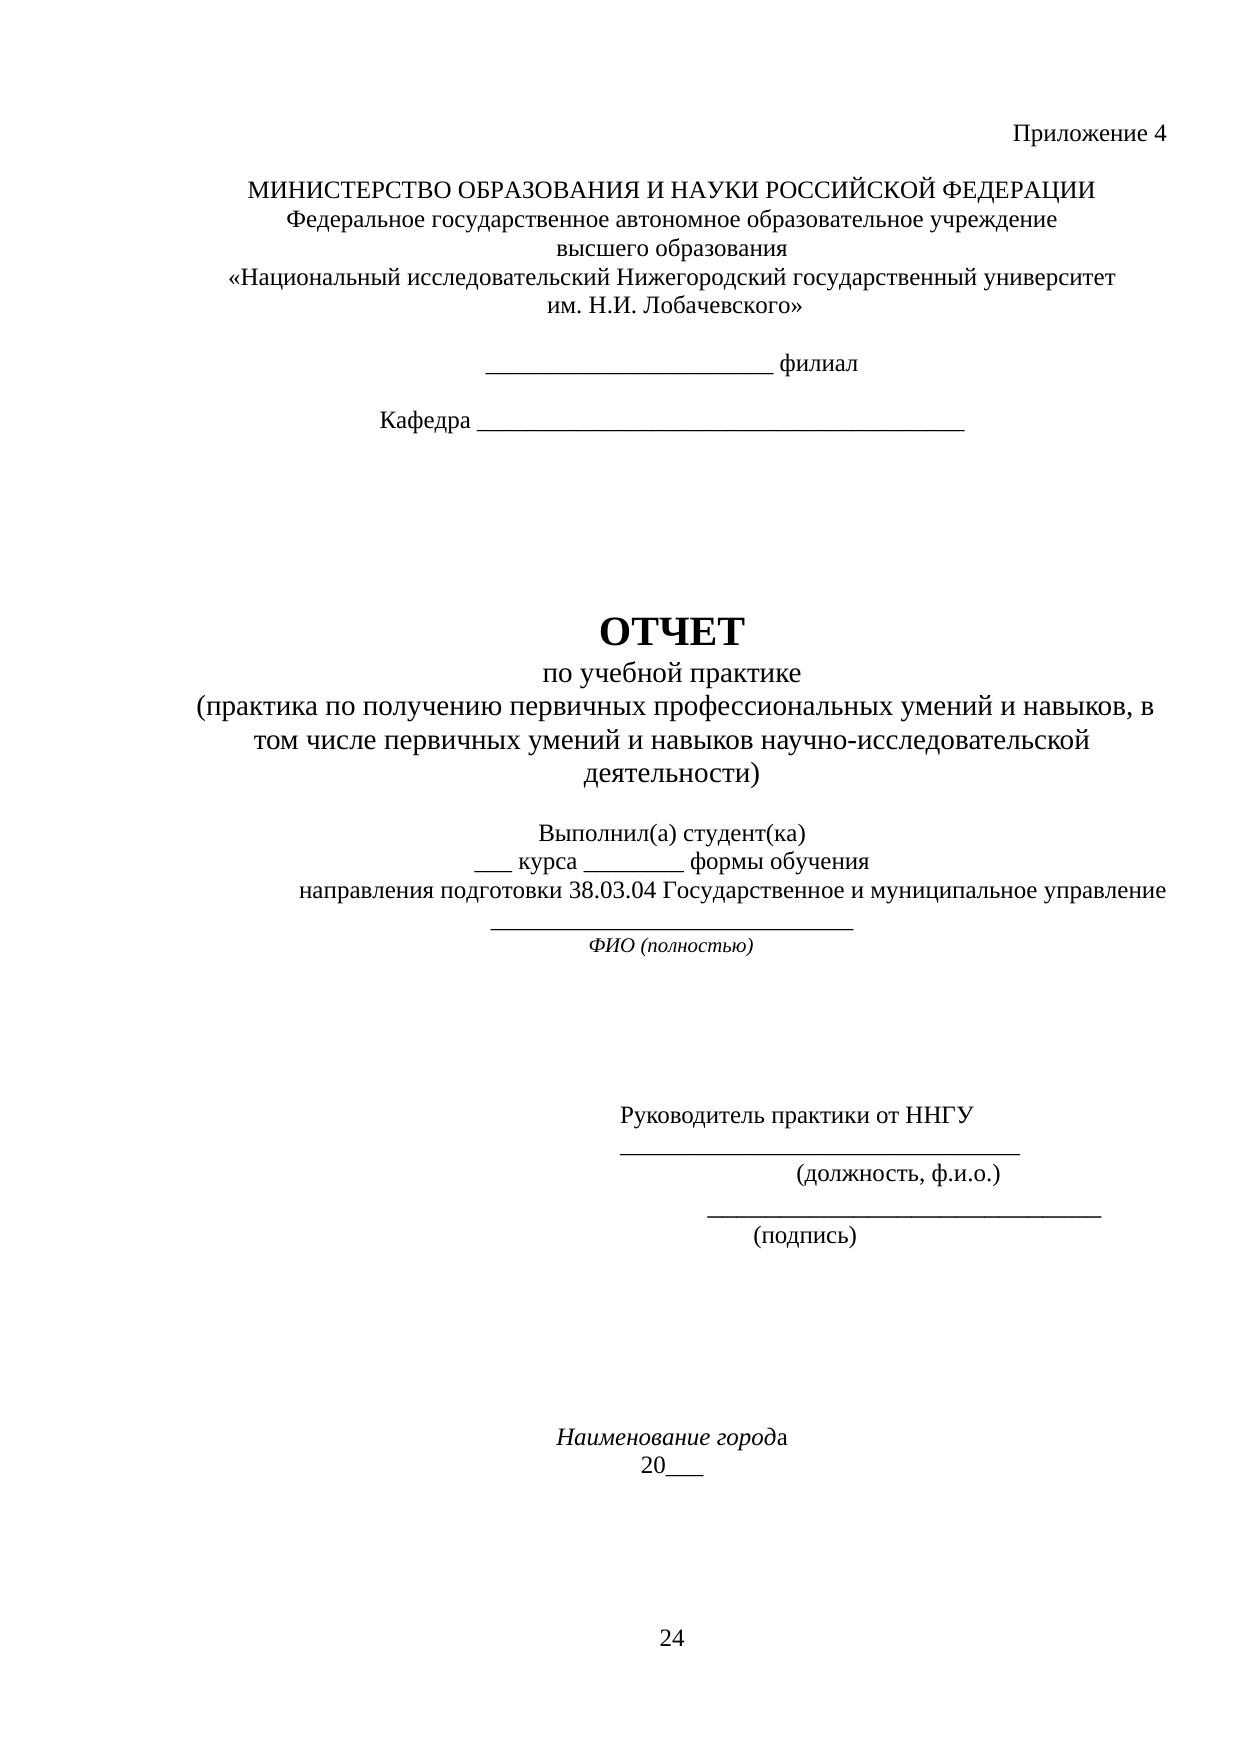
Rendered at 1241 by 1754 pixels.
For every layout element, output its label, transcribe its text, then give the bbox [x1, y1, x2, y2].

text Выполнил(а) студент(ка) [177, 818, 1167, 846]
text (подпись) [753, 1220, 1167, 1249]
text _______________________ филиал [177, 348, 1167, 377]
text по учебной практике [177, 655, 1167, 688]
text Федеральное государственное автономное образовательное учреждение [177, 204, 1167, 233]
text Наименование города [177, 1422, 1167, 1450]
text Кафедра _______________________________________ [177, 406, 1167, 434]
text Руководитель практики от ННГУ [546, 1101, 1167, 1129]
text ________________________________ (должность, ф.и.о.) [546, 1129, 1167, 1187]
text ОТЧЕТ [177, 607, 1167, 655]
text ___ курса ________ формы обучения [177, 846, 1167, 875]
text «Национальный исследовательский Нижегородский государственный университет [177, 262, 1167, 291]
text МИНИСТЕРСТВО ОБРАЗОВАНИЯ И НАУКИ РОССИЙСКОЙ ФЕДЕРАЦИИ [177, 176, 1167, 204]
text направления подготовки 38.03.04 Государственное и муниципальное управление [177, 875, 1167, 904]
text Приложение 4 [177, 118, 1167, 147]
text 20___ [177, 1450, 1167, 1479]
text ___________________________ [546, 1187, 1167, 1220]
text им. Н.И. Лобачевского» [177, 291, 1167, 319]
text высшего образования [177, 233, 1167, 262]
text _____________________________ [177, 904, 1167, 933]
text (практика по получению первичных профессиональных умений и навыков, в том числе первичных умений и навыков научно-исследовательской деятельности) [177, 688, 1167, 789]
text ФИО (полностью) [177, 933, 1167, 957]
